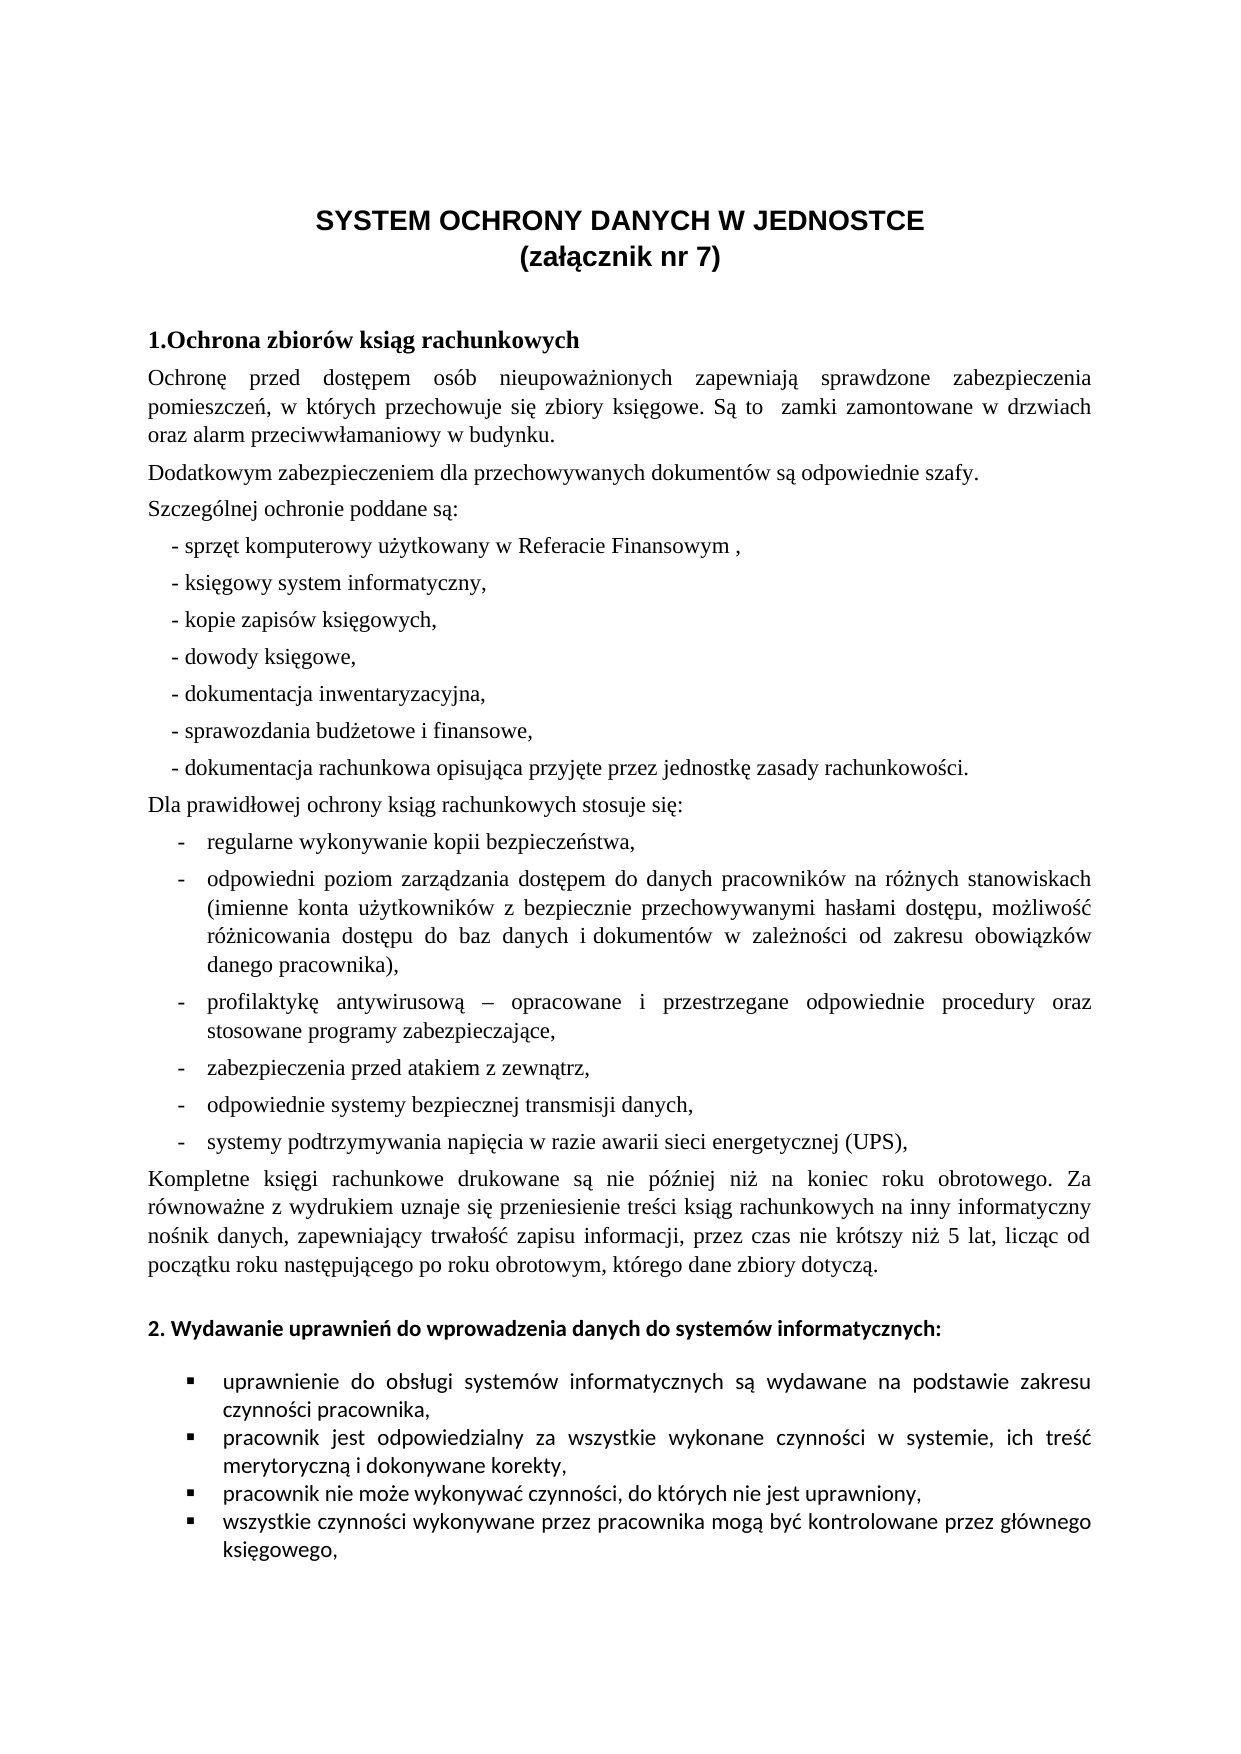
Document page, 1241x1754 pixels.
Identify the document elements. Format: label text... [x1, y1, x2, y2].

text Ochronę przed dostępem osób nieupoważnionych zapewniają sprawdzone zabezpieczenia pomieszczeń, w których przechowuje się zbiory księgowe. Są to zamki zamontowane w drzwiach oraz alarm przeciwwłamaniowy w budynku. [148, 362, 1093, 448]
list - kopie zapisów księgowych, [171, 604, 1093, 633]
list wszystkie czynności wykonywane przez pracownika mogą być kontrolowane przez głównego księgowego, [185, 1507, 1093, 1563]
text Dla prawidłowej ochrony ksiąg rachunkowych stosuje się: [148, 789, 1093, 818]
text - odpowiednie systemy bezpiecznej transmisji danych, [177, 1088, 1093, 1117]
text - odpowiedni poziom zarządzania dostępem do danych pracowników na różnych stanowiskach (imienne konta użytkowników z bezpiecznie przechowywanymi hasłami dostępu, możliwość różnicowania dostępu do baz danych i dokumentów w zależności od zakresu obowiązków danego pracownika), [177, 863, 1093, 978]
text Dodatkowym zabezpieczeniem dla przechowywanych dokumentów są odpowiednie szafy. [148, 456, 1093, 485]
text Kompletne księgi rachunkowe drukowane są nie później niż na koniec roku obrotowego. Za równoważne z wydrukiem uznaje się przeniesienie treści ksiąg rachunkowych na inny informatyczny nośnik danych, zapewniający trwałość zapisu informacji, przez czas nie krótszy niż 5 lat, licząc od początku roku następującego po roku obrotowym, którego dane zbiory dotyczą. [148, 1162, 1093, 1277]
list - dowody księgowe, [171, 641, 1093, 670]
text - zabezpieczenia przed atakiem z zewnątrz, [177, 1052, 1093, 1080]
list pracownik nie może wykonywać czynności, do których nie jest uprawniony, [185, 1479, 1093, 1507]
text - regularne wykonywanie kopii bezpieczeństwa, [177, 826, 1093, 855]
list uprawnienie do obsługi systemów informatycznych są wydawane na podstawie zakresu czynności pracownika, [185, 1367, 1093, 1423]
text SYSTEM OCHRONY DANYCH W JEDNOSTCE (załącznik nr 7) [148, 200, 1093, 273]
list - sprzęt komputerowy użytkowany w Referacie Finansowym , [171, 530, 1093, 559]
text Szczególnej ochronie poddane są: [148, 493, 1093, 522]
text 1.Ochrona zbiorów ksiąg rachunkowych [148, 325, 1093, 354]
list - dokumentacja inwentaryzacyjna, [171, 678, 1093, 707]
list - sprawozdania budżetowe i finansowe, [171, 715, 1093, 744]
text 2. Wydawanie uprawnień do wprowadzenia danych do systemów informatycznych: [148, 1314, 1093, 1342]
list pracownik jest odpowiedzialny za wszystkie wykonane czynności w systemie, ich treść merytoryczną i dokonywane korekty, [185, 1423, 1093, 1479]
list - księgowy system informatyczny, [171, 567, 1093, 596]
text - profilaktykę antywirusową – opracowane i przestrzegane odpowiednie procedury oraz stosowane programy zabezpieczające, [177, 986, 1093, 1043]
text - systemy podtrzymywania napięcia w razie awarii sieci energetycznej (UPS), [177, 1126, 1093, 1154]
list - dokumentacja rachunkowa opisująca przyjęte przez jednostkę zasady rachunkowości. [171, 752, 1093, 781]
